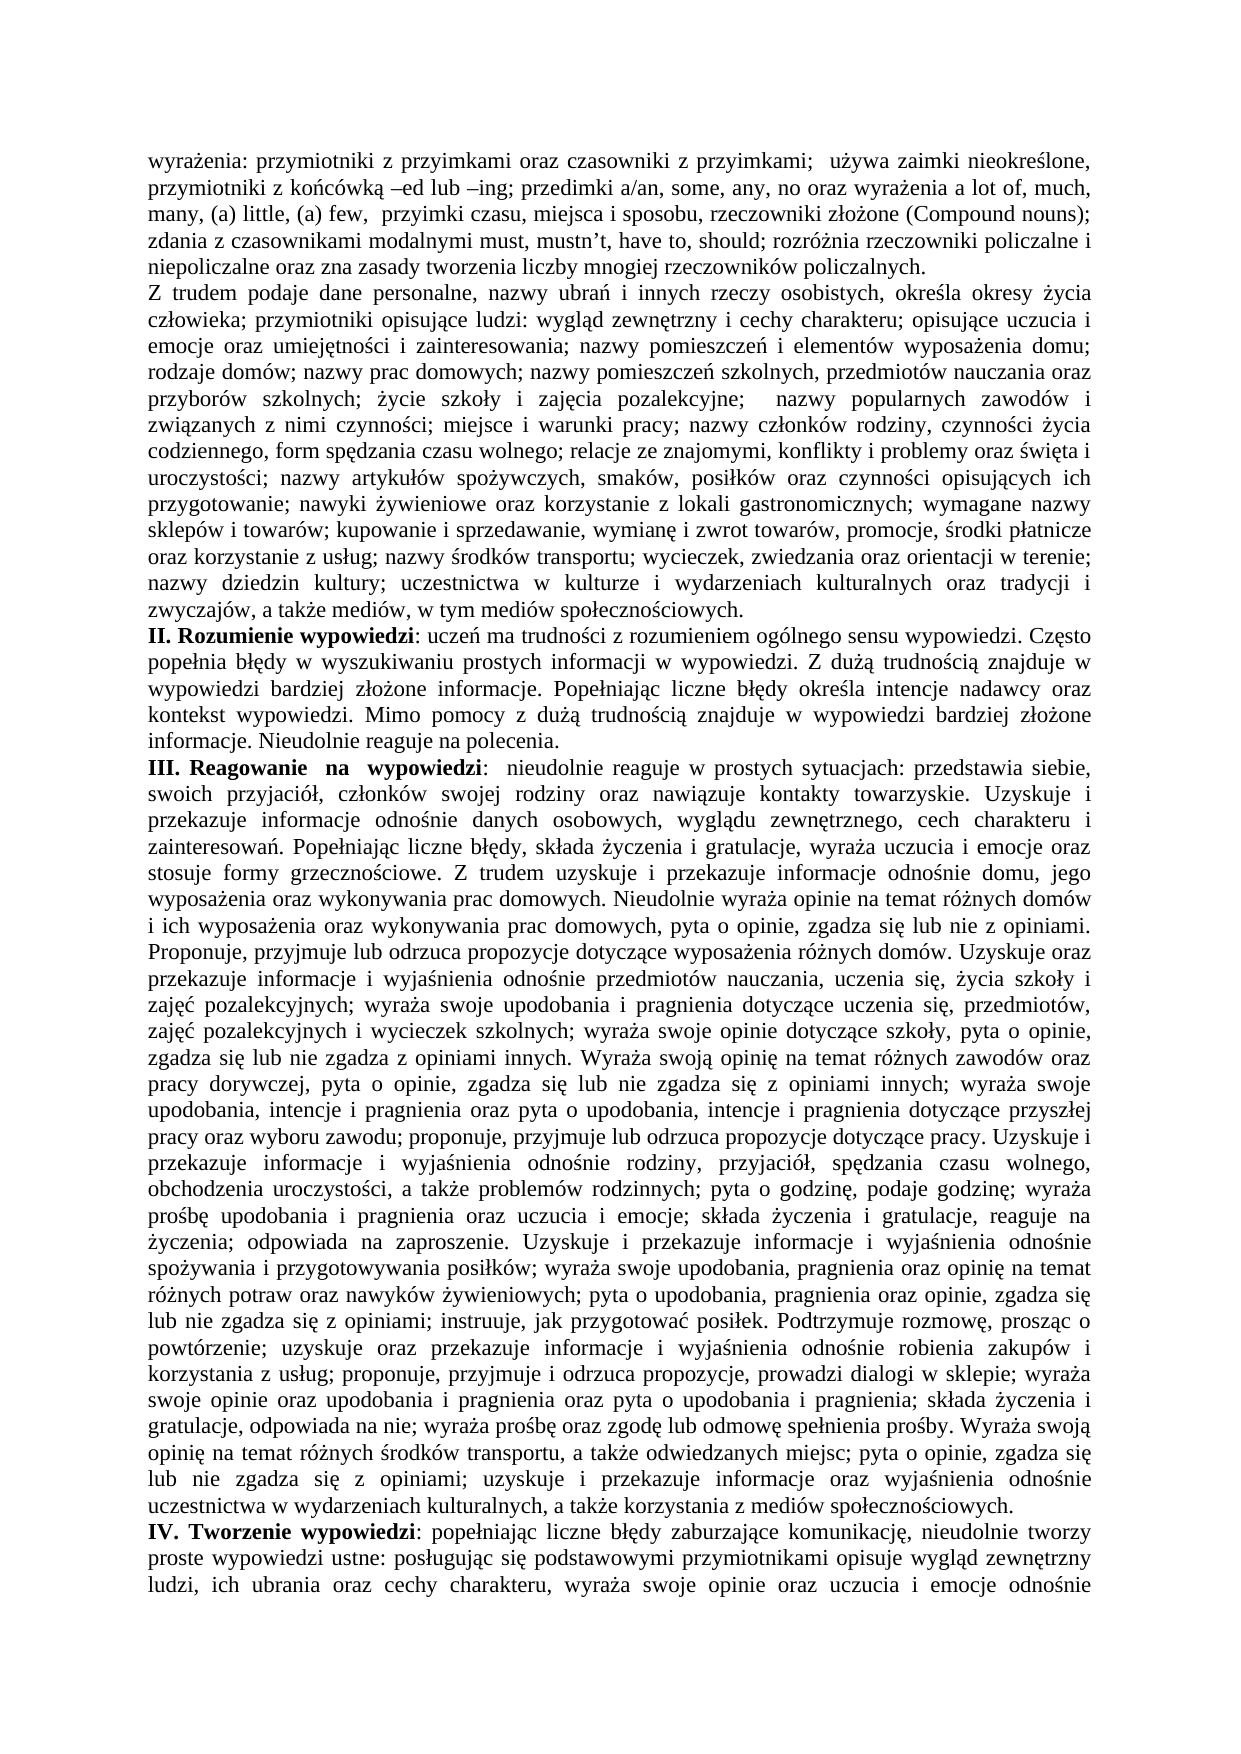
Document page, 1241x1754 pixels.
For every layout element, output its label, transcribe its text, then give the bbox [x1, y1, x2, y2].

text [148, 1518, 1093, 1597]
text II. Rozumienie wypowiedzi: uczeń ma trudności z rozumieniem ogólnego sensu wypowiedzi. Często popełnia błędy w wyszukiwaniu prostych informacji w wypowiedzi. Z dużą trudnością znajduje w wypowiedzi bardziej złożone informacje. Popełniając liczne błędy określa intencje nadawcy oraz kontekst wypowiedzi. Mimo pomocy z dużą trudnością znajduje w wypowiedzi bardziej złożone informacje. Nieudolnie reaguje na polecenia. [148, 622, 1093, 754]
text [148, 148, 1093, 279]
text Z trudem podaje dane personalne, nazwy ubrań i innych rzeczy osobistych, określa okresy życia człowieka; przymiotniki opisujące ludzi: wygląd zewnętrzny i cechy charakteru; opisujące uczucia i emocje oraz umiejętności i zainteresowania; nazwy pomieszczeń i elementów wyposażenia domu; rodzaje domów; nazwy prac domowych; nazwy pomieszczeń szkolnych, przedmiotów nauczania oraz przyborów szkolnych; życie szkoły i zajęcia pozalekcyjne; nazwy popularnych zawodów i związanych z nimi czynności; miejsce i warunki pracy; nazwy członków rodziny, czynności życia codziennego, form spędzania czasu wolnego; relacje ze znajomymi, konflikty i problemy oraz święta i uroczystości; nazwy artykułów spożywczych, smaków, posiłków oraz czynności opisujących ich przygotowanie; nawyki żywieniowe oraz korzystanie z lokali gastronomicznych; wymagane nazwy sklepów i towarów; kupowanie i sprzedawanie, wymianę i zwrot towarów, promocje, środki płatnicze oraz korzystanie z usług; nazwy środków transportu; wycieczek, zwiedzania oraz orientacji w terenie; nazwy dziedzin kultury; uczestnictwa w kulturze i wydarzeniach kulturalnych oraz tradycji i zwyczajów, a także mediów, w tym mediów społecznościowych. [148, 279, 1093, 622]
text III. Reagowanie na wypowiedzi: nieudolnie reaguje w prostych sytuacjach: przedstawia siebie, swoich przyjaciół, członków swojej rodziny oraz nawiązuje kontakty towarzyskie. Uzyskuje i przekazuje informacje odnośnie danych osobowych, wyglądu zewnętrznego, cech charakteru i zainteresowań. Popełniając liczne błędy, składa życzenia i gratulacje, wyraża uczucia i emocje oraz stosuje formy grzecznościowe. Z trudem uzyskuje i przekazuje informacje odnośnie domu, jego wyposażenia oraz wykonywania prac domowych. Nieudolnie wyraża opinie na temat różnych domów i ich wyposażenia oraz wykonywania prac domowych, pyta o opinie, zgadza się lub nie z opiniami. Proponuje, przyjmuje lub odrzuca propozycje dotyczące wyposażenia różnych domów. Uzyskuje oraz przekazuje informacje i wyjaśnienia odnośnie przedmiotów nauczania, uczenia się, życia szkoły i zajęć pozalekcyjnych; wyraża swoje upodobania i pragnienia dotyczące uczenia się, przedmiotów, zajęć pozalekcyjnych i wycieczek szkolnych; wyraża swoje opinie dotyczące szkoły, pyta o opinie, zgadza się lub nie zgadza z opiniami innych. Wyraża swoją opinię na temat różnych zawodów oraz pracy dorywczej, pyta o opinie, zgadza się lub nie zgadza się z opiniami innych; wyraża swoje upodobania, intencje i pragnienia oraz pyta o upodobania, intencje i pragnienia dotyczące przyszłej pracy oraz wyboru zawodu; proponuje, przyjmuje lub odrzuca propozycje dotyczące pracy. Uzyskuje i przekazuje informacje i wyjaśnienia odnośnie rodziny, przyjaciół, spędzania czasu wolnego, obchodzenia uroczystości, a także problemów rodzinnych; pyta o godzinę, podaje godzinę; wyraża prośbę upodobania i pragnienia oraz uczucia i emocje; składa życzenia i gratulacje, reaguje na życzenia; odpowiada na zaproszenie. Uzyskuje i przekazuje informacje i wyjaśnienia odnośnie spożywania i przygotowywania posiłków; wyraża swoje upodobania, pragnienia oraz opinię na temat różnych potraw oraz nawyków żywieniowych; pyta o upodobania, pragnienia oraz opinie, zgadza się lub nie zgadza się z opiniami; instruuje, jak przygotować posiłek. Podtrzymuje rozmowę, prosząc o powtórzenie; uzyskuje oraz przekazuje informacje i wyjaśnienia odnośnie robienia zakupów i korzystania z usług; proponuje, przyjmuje i odrzuca propozycje, prowadzi dialogi w sklepie; wyraża swoje opinie oraz upodobania i pragnienia oraz pyta o upodobania i pragnienia; składa życzenia i gratulacje, odpowiada na nie; wyraża prośbę oraz zgodę lub odmowę spełnienia prośby. Wyraża swoją opinię na temat różnych środków transportu, a także odwiedzanych miejsc; pyta o opinie, zgadza się lub nie zgadza się z opiniami; uzyskuje i przekazuje informacje oraz wyjaśnienia odnośnie uczestnictwa w wydarzeniach kulturalnych, a także korzystania z mediów społecznościowych. [148, 754, 1093, 1518]
